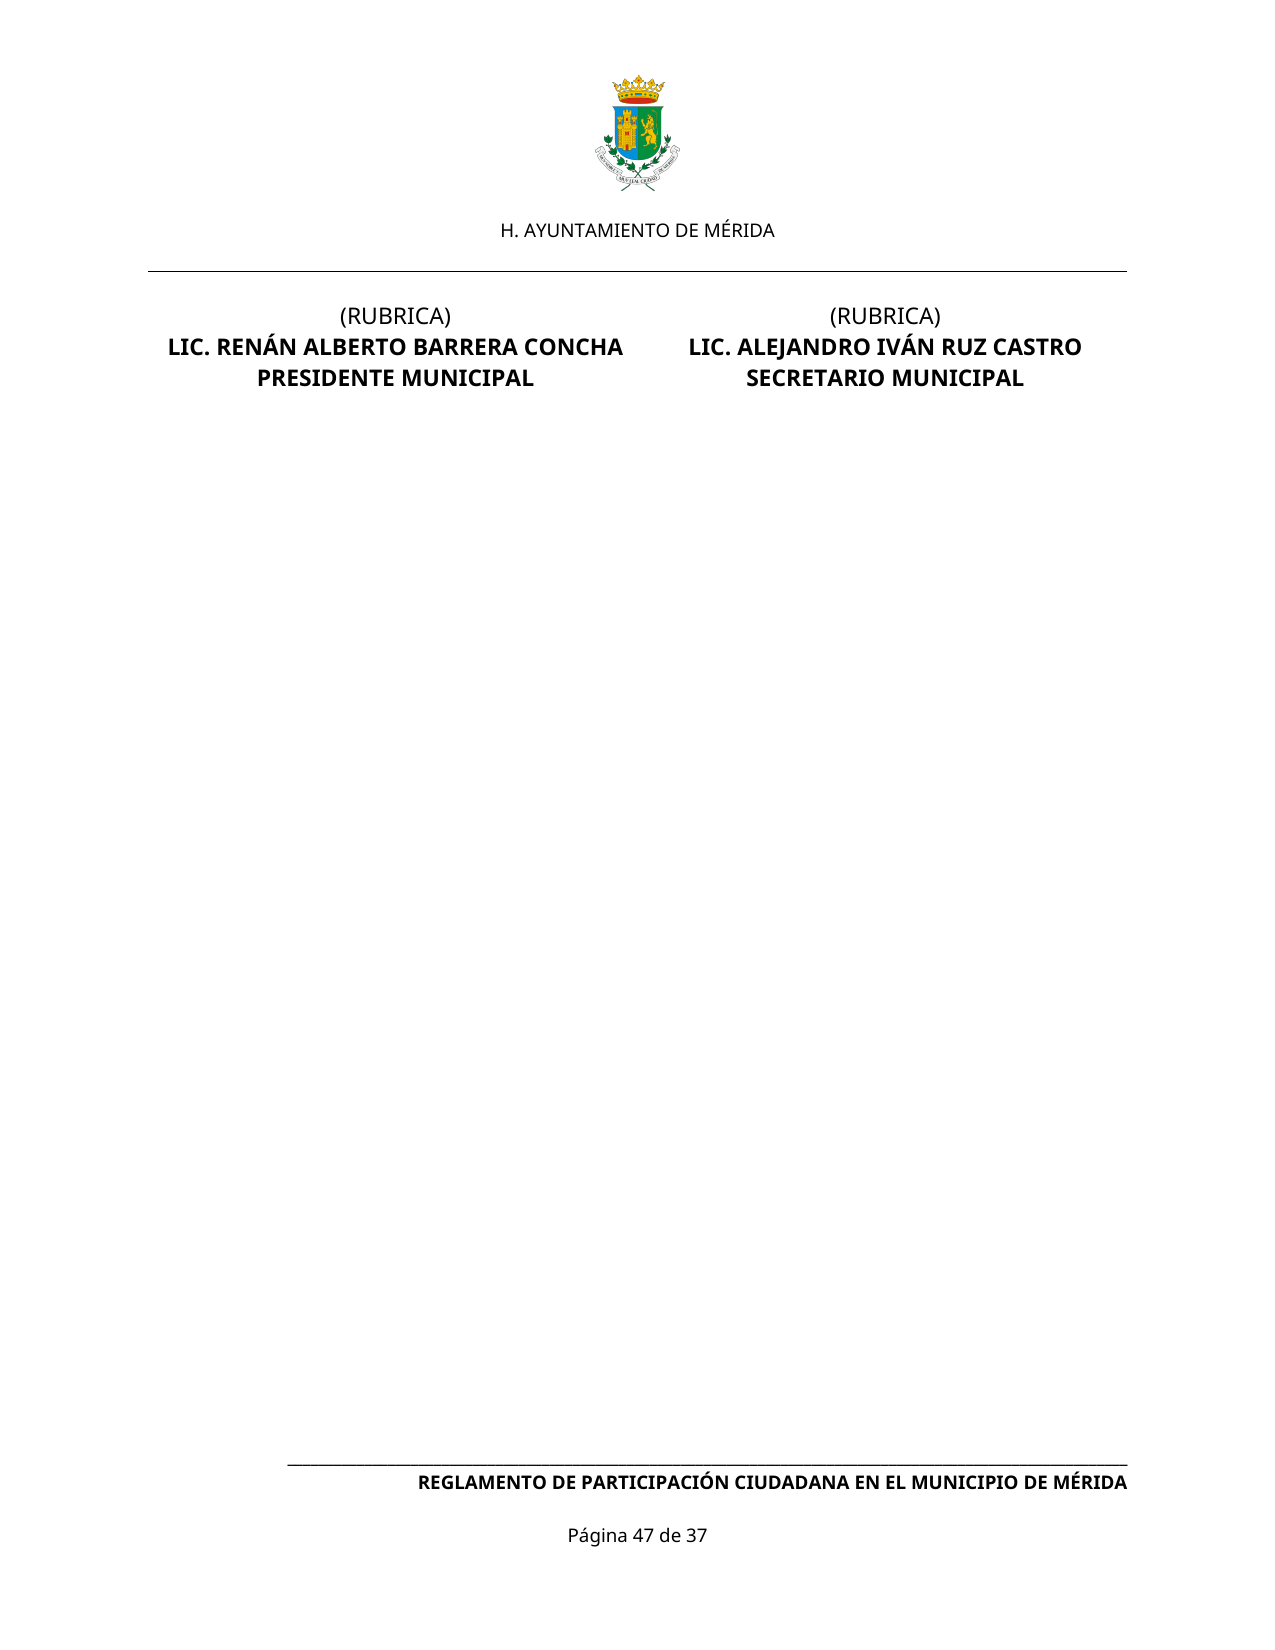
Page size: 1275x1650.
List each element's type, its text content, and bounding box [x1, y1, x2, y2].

table_header (RUBRICA) LIC. RENÁN ALBERTO BARRERA CONCHA PRESIDENTE MUNICIPAL [148, 300, 643, 425]
picture [578, 73, 697, 192]
table_header (RUBRICA) LIC. ALEJANDRO IVÁN RUZ CASTRO SECRETARIO MUNICIPAL [643, 300, 1127, 425]
